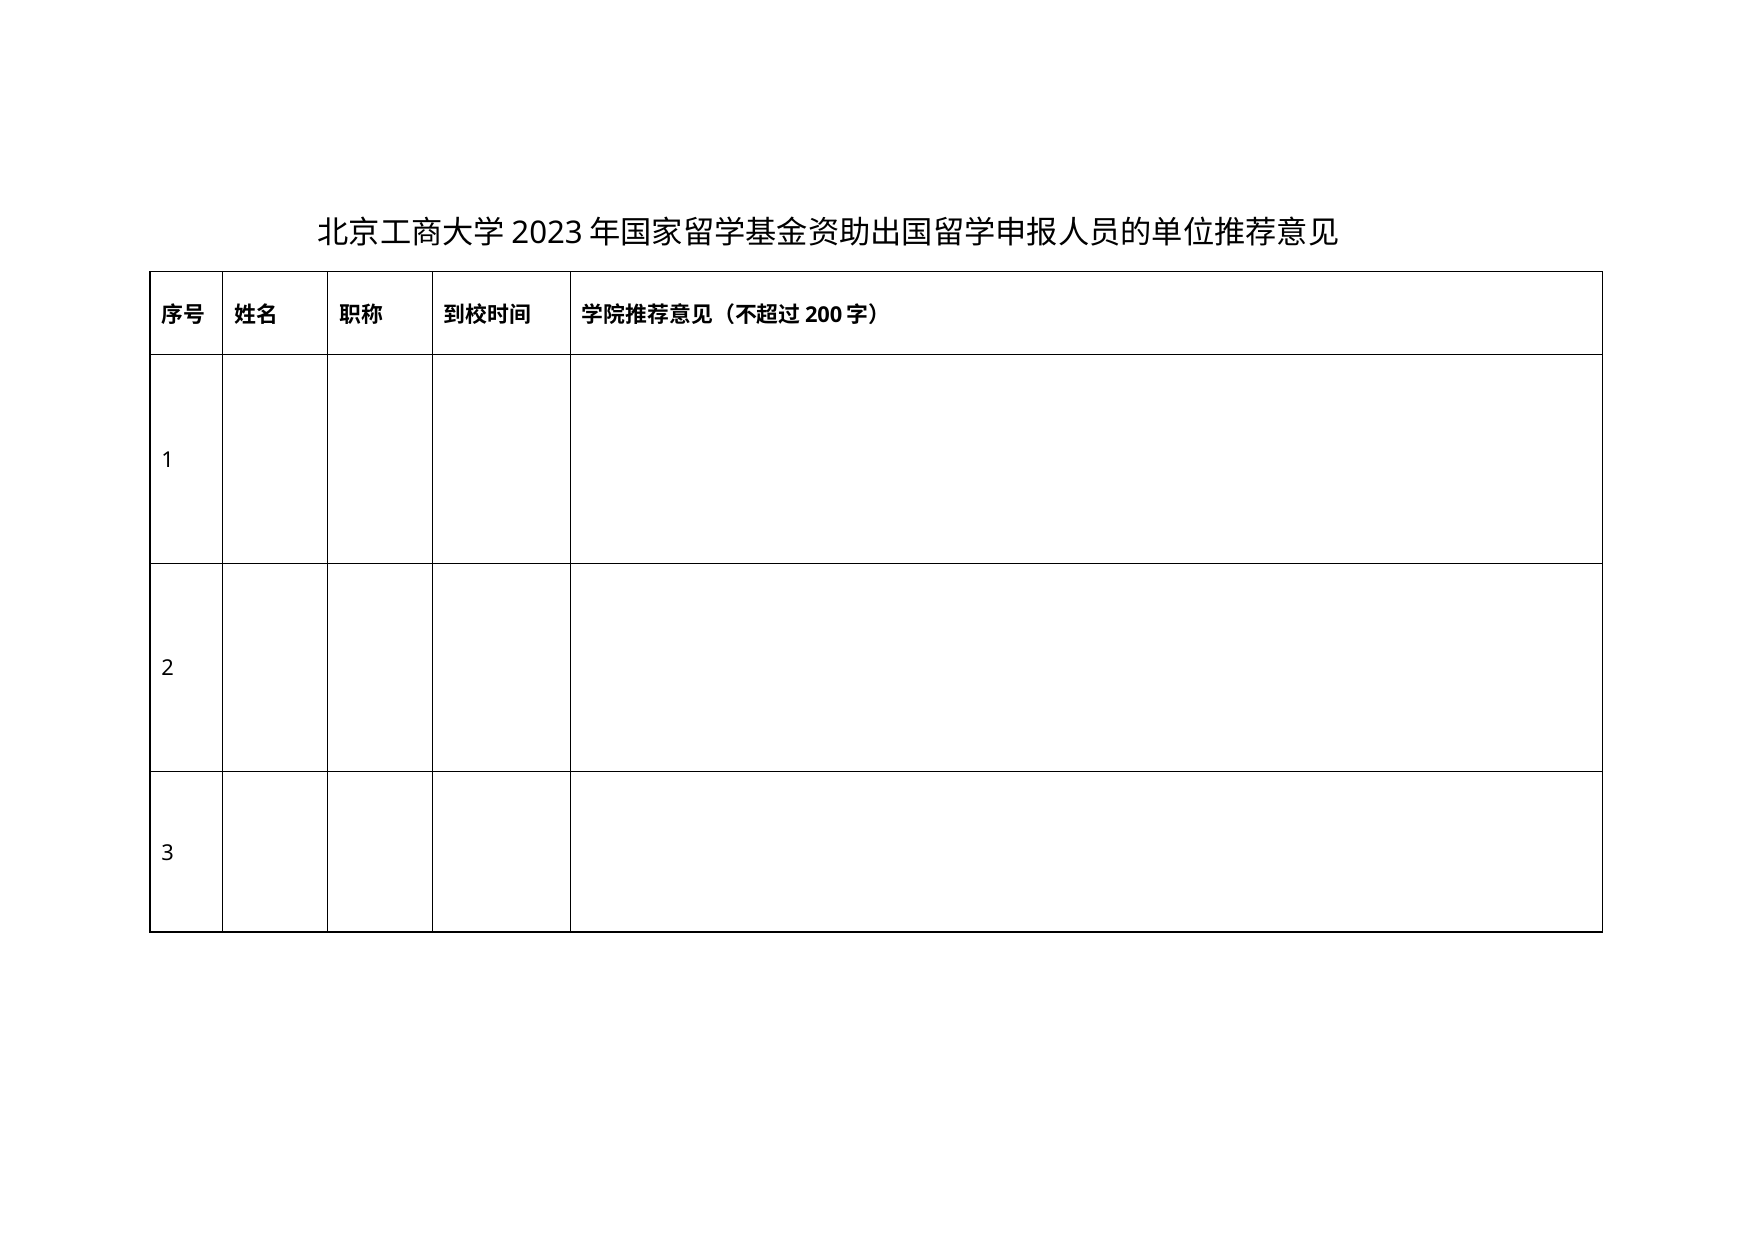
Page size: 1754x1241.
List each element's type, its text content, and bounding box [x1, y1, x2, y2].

table_cell [328, 564, 432, 771]
table_cell [571, 772, 1602, 931]
table_cell [571, 564, 1602, 771]
table_cell 学院推荐意见（不超过200字） [571, 272, 1602, 354]
table_cell 到校时间 [433, 272, 570, 354]
table_cell 3 [151, 772, 222, 931]
table_cell [571, 355, 1602, 562]
table_cell 1 [151, 355, 222, 562]
table_cell [433, 355, 570, 562]
table_cell [328, 772, 432, 931]
table_cell 姓名 [223, 272, 327, 354]
table_cell [223, 564, 327, 771]
table_cell [328, 355, 432, 562]
table_cell [433, 564, 570, 771]
table_cell 序号 [151, 272, 222, 354]
table_cell [433, 772, 570, 931]
table_cell [223, 772, 327, 931]
table_header 北京工商大学2023年国家留学基金资助出国留学申报人员的单位推荐意见 [150, 198, 1603, 271]
table_cell [223, 355, 327, 562]
table_cell 2 [151, 564, 222, 771]
table_cell 职称 [328, 272, 432, 354]
